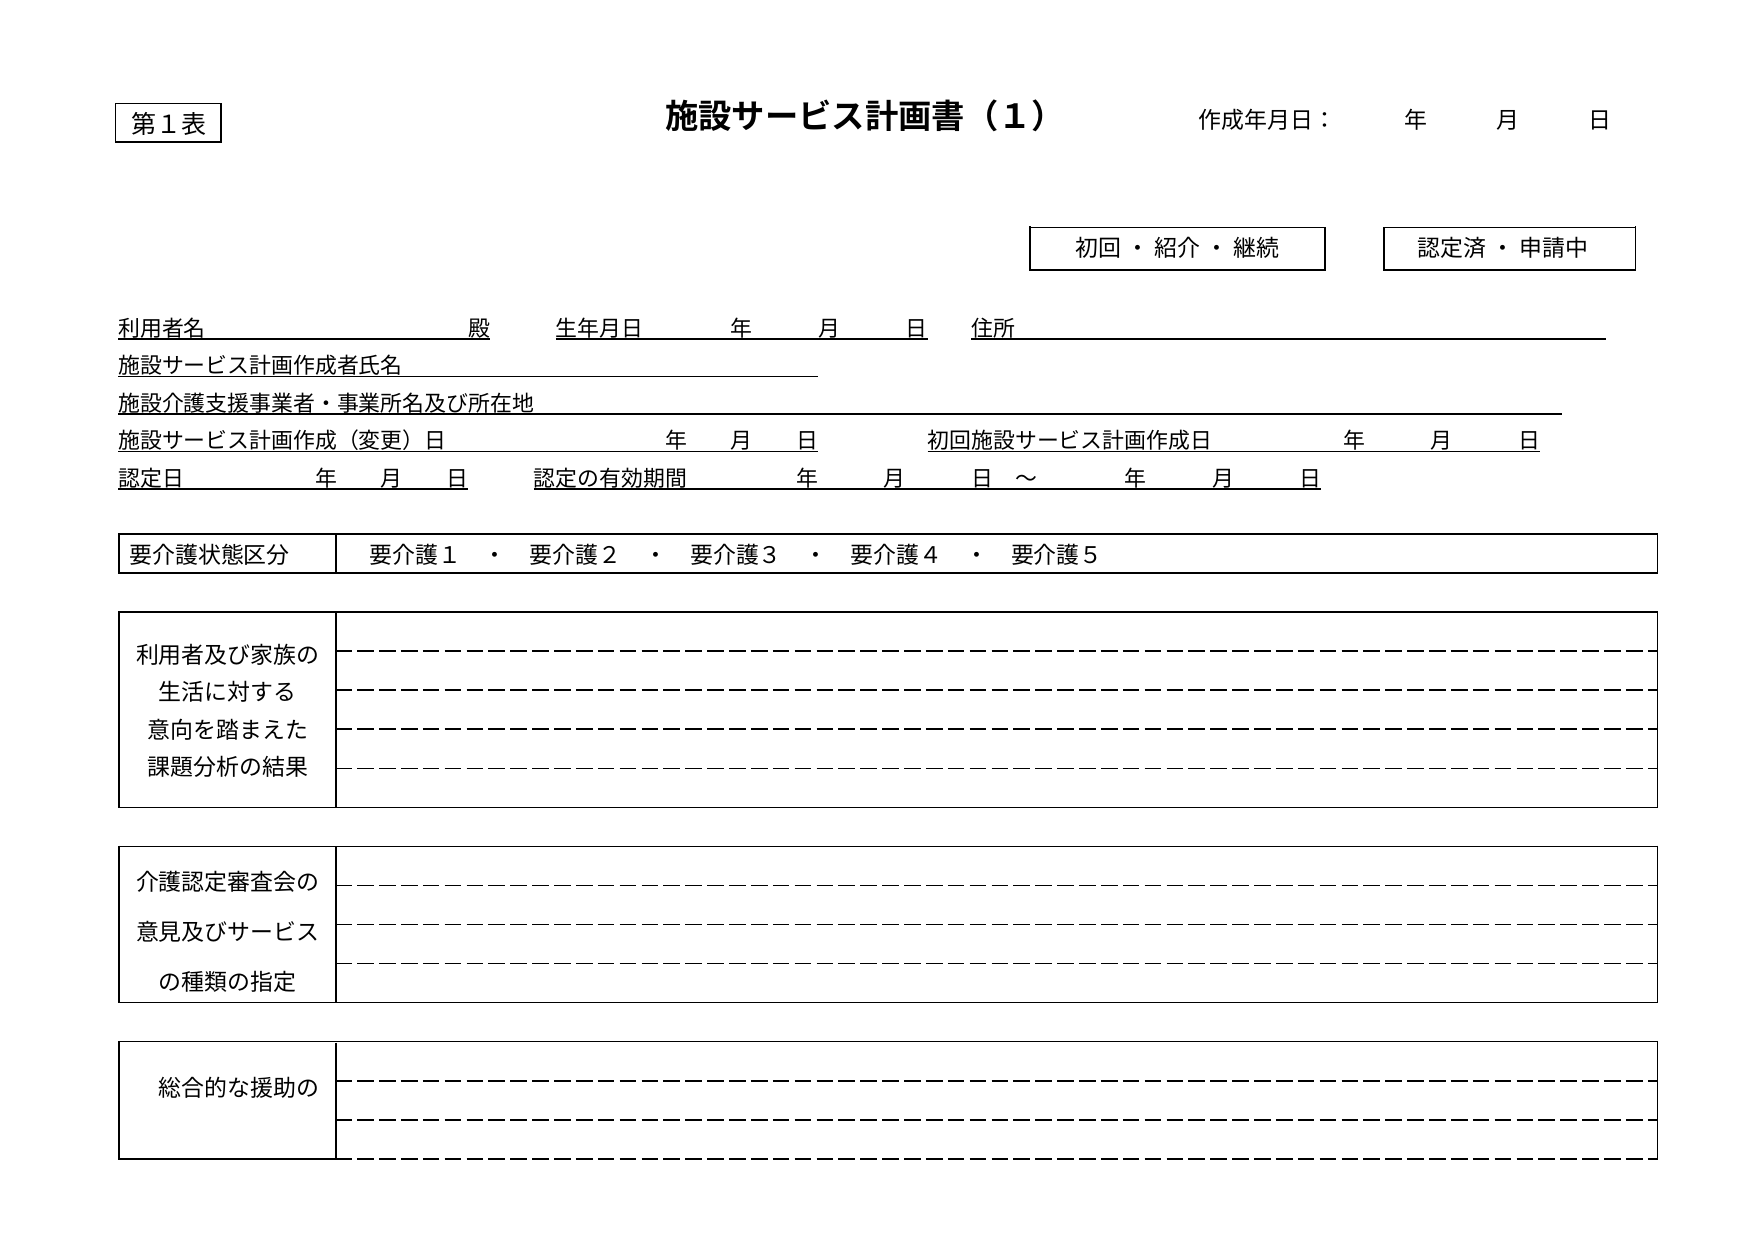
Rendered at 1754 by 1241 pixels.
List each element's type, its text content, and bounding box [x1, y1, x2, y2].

table_header 介護認定審査会の 意見及びサービス の種類の指定 [120, 847, 335, 1002]
table_cell [337, 924, 1657, 963]
text 利用者名 殿 生年月日 年 月 日 住所 [118, 308, 1636, 346]
table_header 要介護１ ・ 要介護２ ・ 要介護３ ・ 要介護４ ・ 要介護５ [337, 535, 1657, 572]
table_header [337, 1042, 1657, 1080]
text 施設サービス計画作成（変更）日 年 月 日 初回施設サービス計画作成日 年 月 日 [118, 421, 1636, 458]
table_header 認定済 ・ 申請中 [1385, 228, 1635, 269]
table_cell [337, 1119, 1657, 1158]
table_cell [337, 728, 1657, 767]
table_header [337, 613, 1657, 650]
table_cell [337, 650, 1657, 689]
table_header 初回 ・ 紹介 ・ 継続 [1031, 228, 1324, 269]
table_header [1325, 226, 1384, 269]
table_cell [337, 885, 1657, 924]
table_header 利用者及び家族の 生活に対する 意向を踏まえた 課題分析の結果 [120, 613, 335, 806]
table_cell [337, 768, 1657, 806]
table_header 要介護状態区分 [120, 535, 335, 572]
text 施設サービス計画作成者氏名 [118, 346, 1636, 383]
table_cell [337, 963, 1657, 1002]
table_header 総合的な援助の 方 針 [120, 1042, 336, 1158]
table_cell [337, 689, 1657, 728]
text 施設サービス計画書（１） 作成年月日： 年 月 日 [118, 76, 1624, 151]
text 認定日 年 月 日 認定の有効期間 年 月 日 ～ 年 月 日 [118, 458, 1636, 496]
table_header [337, 847, 1657, 884]
text 施設介護支援事業者・事業所名及び所在地 [118, 383, 1636, 421]
table_cell [337, 1080, 1657, 1119]
